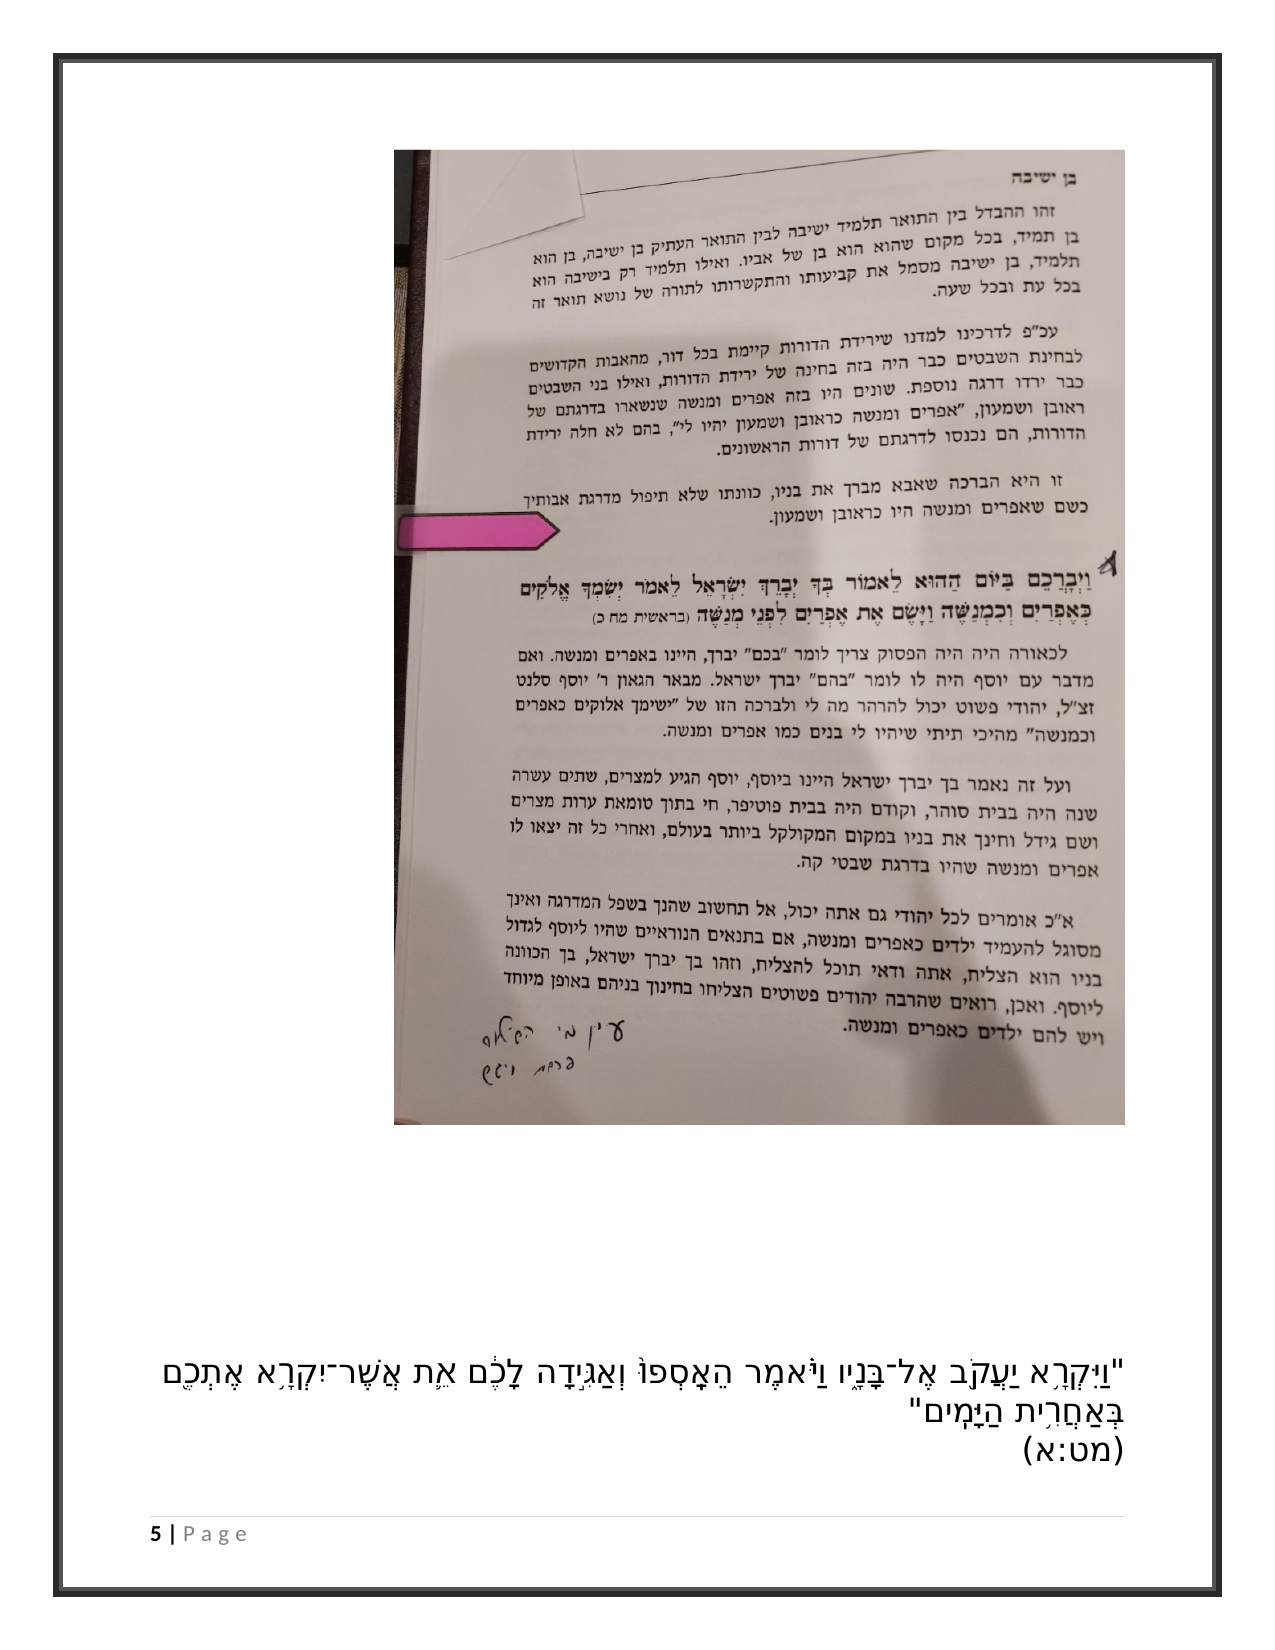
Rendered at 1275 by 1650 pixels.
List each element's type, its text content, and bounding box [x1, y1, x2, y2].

text "וַיִּקְרָ֥א יַעֲקֹ֖ב אֶל־בָּנָ֑יו וַיֹּ֗אמֶר הֵאָֽסְפוּ֙ וְאַגִּ֣ידָה לָכֶ֔ם אֵ֛ת אֲשֶׁר־יִקְרָ֥א אֶתְכֶ֖ם בְּאַחֲרִ֥ית הַיָּמִֽים" [150, 1352, 1125, 1430]
text (מט:א) [150, 1430, 1125, 1469]
picture [394, 151, 1125, 1124]
